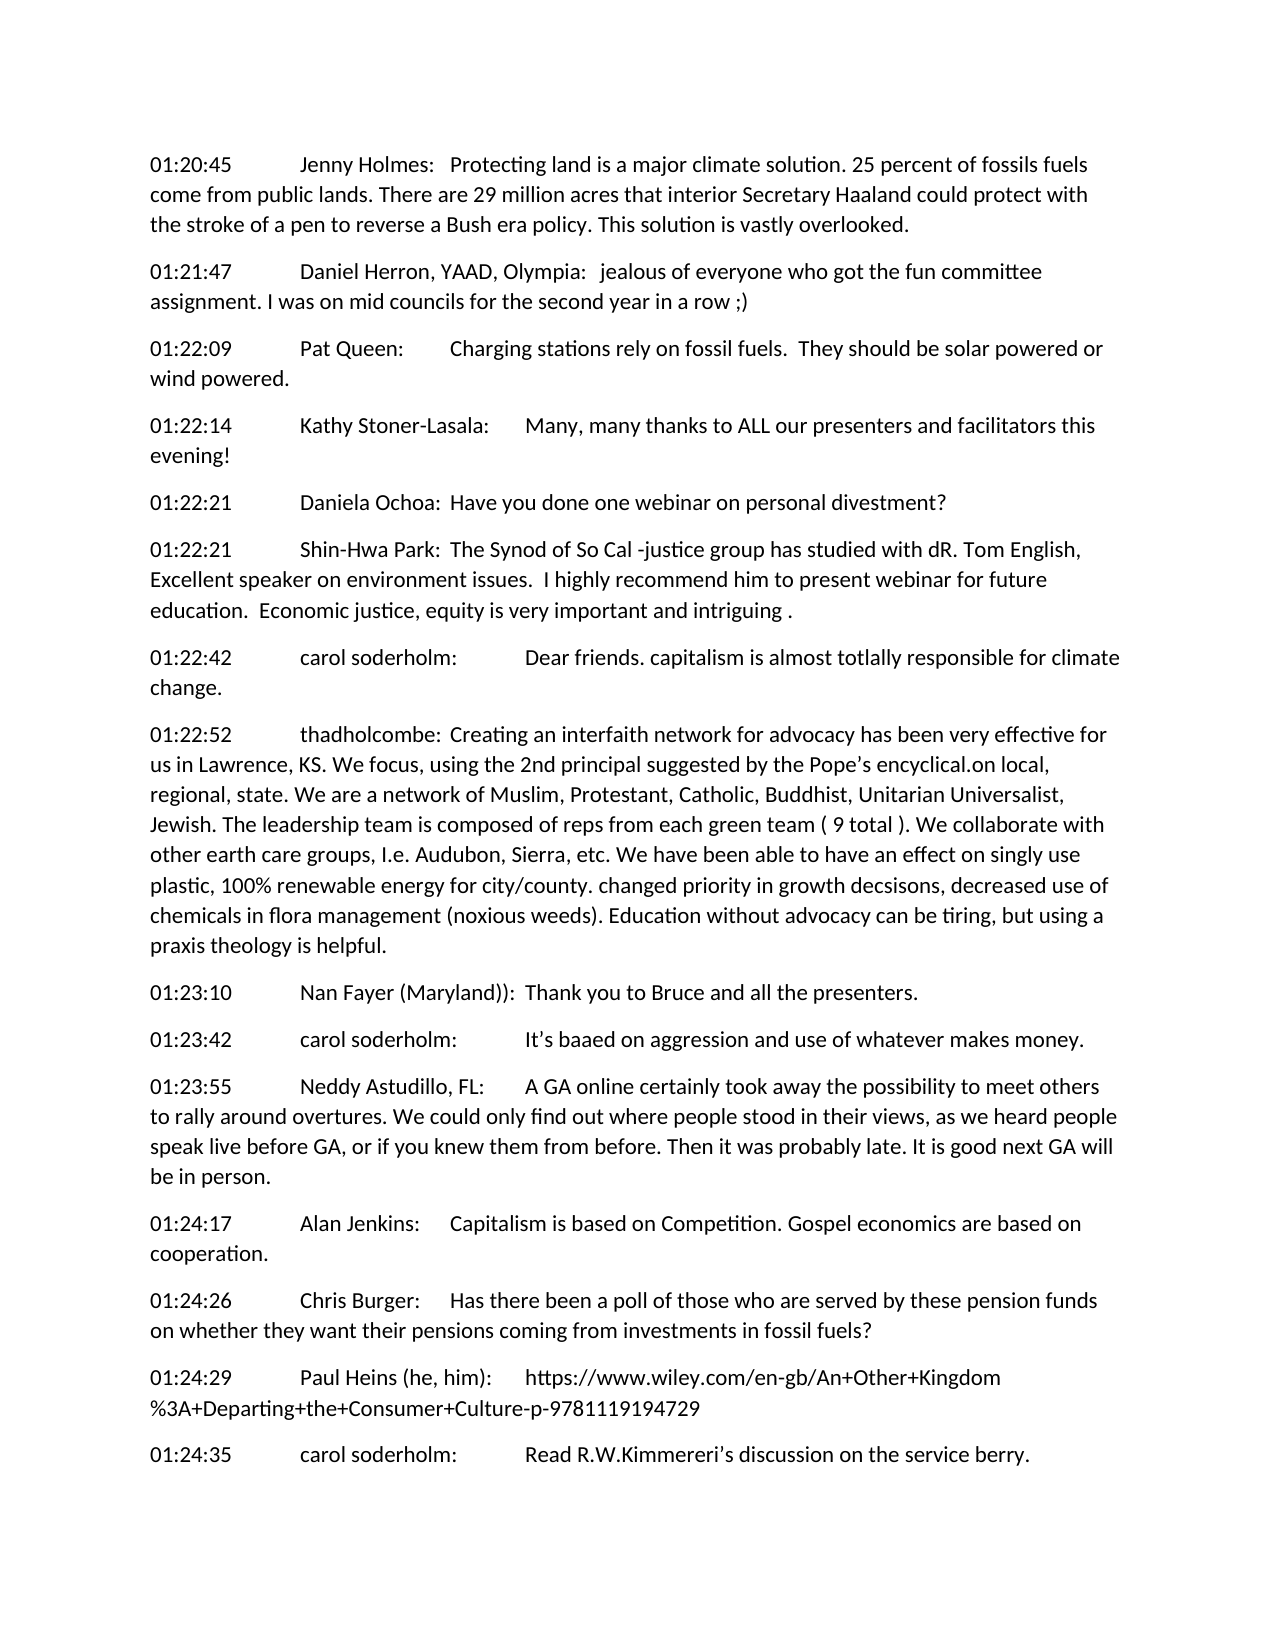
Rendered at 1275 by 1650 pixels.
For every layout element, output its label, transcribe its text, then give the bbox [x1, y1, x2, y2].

text 01:24:35 carol soderholm: Read R.W.Kimmereri’s discussion on the service berry. [150, 1441, 1125, 1469]
text 01:22:21 Shin-Hwa Park: The Synod of So Cal -justice group has studied with dR. Tom English, Excellent speaker on environment issues. I highly recommend him to present webinar for future education. Economic justice, equity is very important and intriguing . [150, 535, 1125, 624]
text 01:24:26 Chris Burger: Has there been a poll of those who are served by these pension funds on whether they want their pensions coming from investments in fossil fuels? [150, 1286, 1125, 1345]
text 01:22:14 Kathy Stoner-Lasala: Many, many thanks to ALL our presenters and facilitators this evening! [150, 411, 1125, 470]
text 01:20:45 Jenny Holmes: Protecting land is a major climate solution. 25 percent of fossils fuels come from public lands. There are 29 million acres that interior Secretary Haaland could protect with the stroke of a pen to reverse a Bush era policy. This solution is vastly overlooked. [150, 150, 1125, 238]
text 01:21:47 Daniel Herron, YAAD, Olympia: jealous of everyone who got the fun committee assignment. I was on mid councils for the second year in a row ;) [150, 257, 1125, 316]
text 01:23:10 Nan Fayer (Maryland)): Thank you to Bruce and all the presenters. [150, 978, 1125, 1006]
text 01:24:29 Paul Heins (he, him): https://www.wiley.com/en-gb/An+Other+Kingdom%3A+Departing+the+Consumer+Culture-p-9781119194729 [150, 1363, 1125, 1422]
text 01:22:21 Daniela Ochoa: Have you done one webinar on personal divestment? [150, 488, 1125, 517]
text 01:23:42 carol soderholm: It’s baaed on aggression and use of whatever makes money. [150, 1025, 1125, 1053]
text 01:23:55 Neddy Astudillo, FL: A GA online certainly took away the possibility to meet others to rally around overtures. We could only find out where people stood in their views, as we heard people speak live before GA, or if you knew them from before. Then it was probably late. It is good next GA will be in person. [150, 1072, 1125, 1191]
text 01:24:17 Alan Jenkins: Capitalism is based on Competition. Gospel economics are based on cooperation. [150, 1209, 1125, 1268]
text 01:22:52 thadholcombe: Creating an interfaith network for advocacy has been very effective for us in Lawrence, KS. We focus, using the 2nd principal suggested by the Pope’s encyclical.on local, regional, state. We are a network of Muslim, Protestant, Catholic, Buddhist, Unitarian Universalist, Jewish. The leadership team is composed of reps from each green team ( 9 total ). We collaborate with other earth care groups, I.e. Audubon, Sierra, etc. We have been able to have an effect on singly use plastic, 100% renewable energy for city/county. changed priority in growth decsisons, decreased use of chemicals in flora management (noxious weeds). Education without advocacy can be tiring, but using a praxis theology is helpful. [150, 720, 1125, 959]
text 01:22:42 carol soderholm: Dear friends. capitalism is almost totlally responsible for climate change. [150, 643, 1125, 701]
text 01:22:09 Pat Queen: Charging stations rely on fossil fuels. They should be solar powered or wind powered. [150, 334, 1125, 393]
